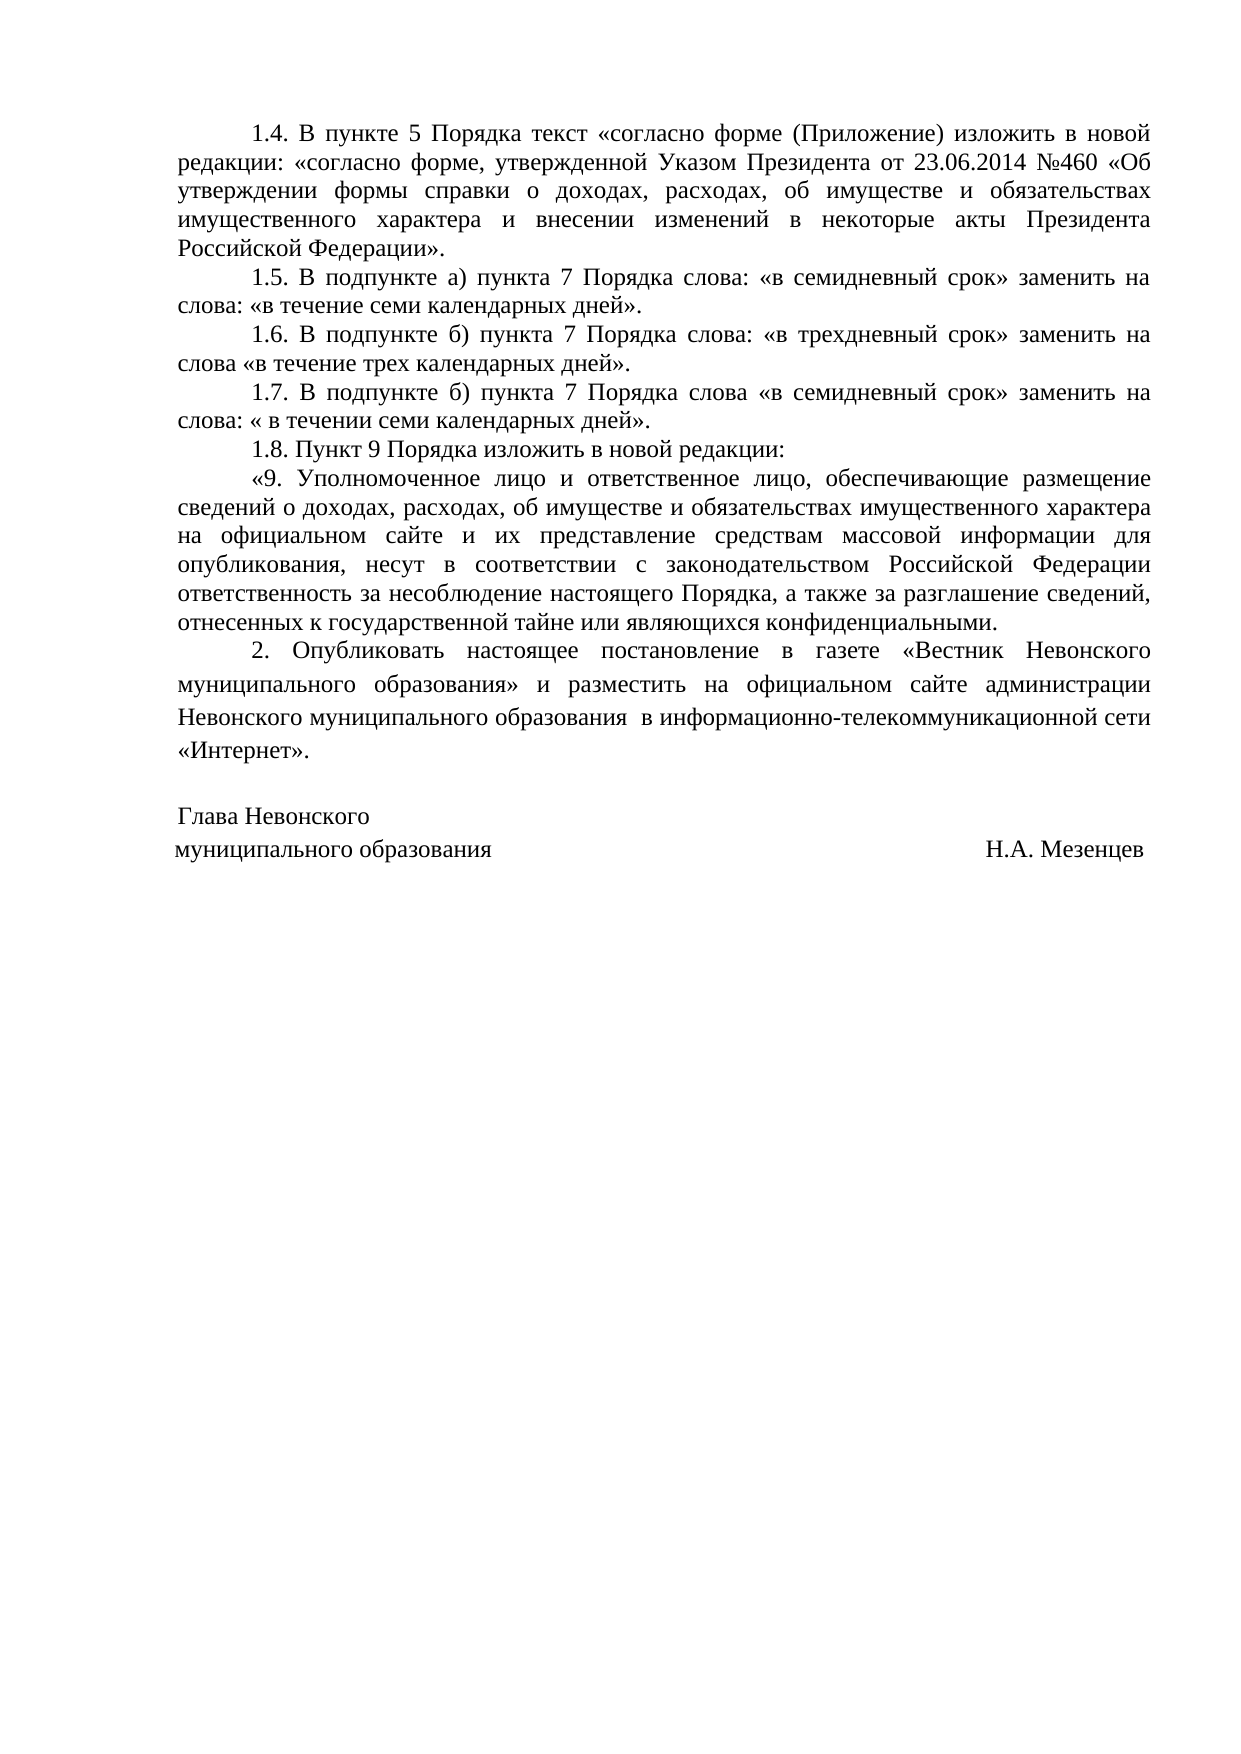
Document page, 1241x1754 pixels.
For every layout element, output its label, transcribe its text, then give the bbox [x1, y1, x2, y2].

text 1.8. Пункт 9 Порядка изложить в новой редакции: [177, 434, 1152, 463]
text 1.6. В подпункте б) пункта 7 Порядка слова: «в трехдневный срок» заменить на слова «в течение трех календарных дней». [177, 319, 1152, 377]
text 1.4. В пункте 5 Порядка текст «согласно форме (Приложение) изложить в новой редакции: «согласно форме, утвержденной Указом Президента от 23.06.2014 №460 «Об утверждении формы справки о доходах, расходах, об имуществе и обязательствах имущественного характера и внесении изменений в некоторые акты Президента Российской Федерации». [177, 118, 1152, 262]
text «9. Уполномоченное лицо и ответственное лицо, обеспечивающие размещение сведений о доходах, расходах, об имуществе и обязательствах имущественного характера на официальном сайте и их представление средствам массовой информации для опубликования, несут в соответствии с законодательством Российской Федерации ответственность за несоблюдение настоящего Порядка, а также за разглашение сведений, отнесенных к государственной тайне или являющихся конфиденциальными. [177, 463, 1152, 636]
text Глава Невонского [177, 801, 1152, 829]
list муниципального образования Н.А. Мезенцев [156, 834, 1152, 862]
text 1.7. В подпункте б) пункта 7 Порядка слова «в семидневный срок» заменить на слова: « в течении семи календарных дней». [177, 377, 1152, 434]
text 1.5. В подпункте а) пункта 7 Порядка слова: «в семидневный срок» заменить на слова: «в течение семи календарных дней». [177, 262, 1152, 319]
text 2. Опубликовать настоящее постановление в газете «Вестник Невонского муниципального образования» и разместить на официальном сайте администрации Невонского муниципального образования в информационно-телекоммуникационной сети «Интернет». [177, 636, 1152, 763]
